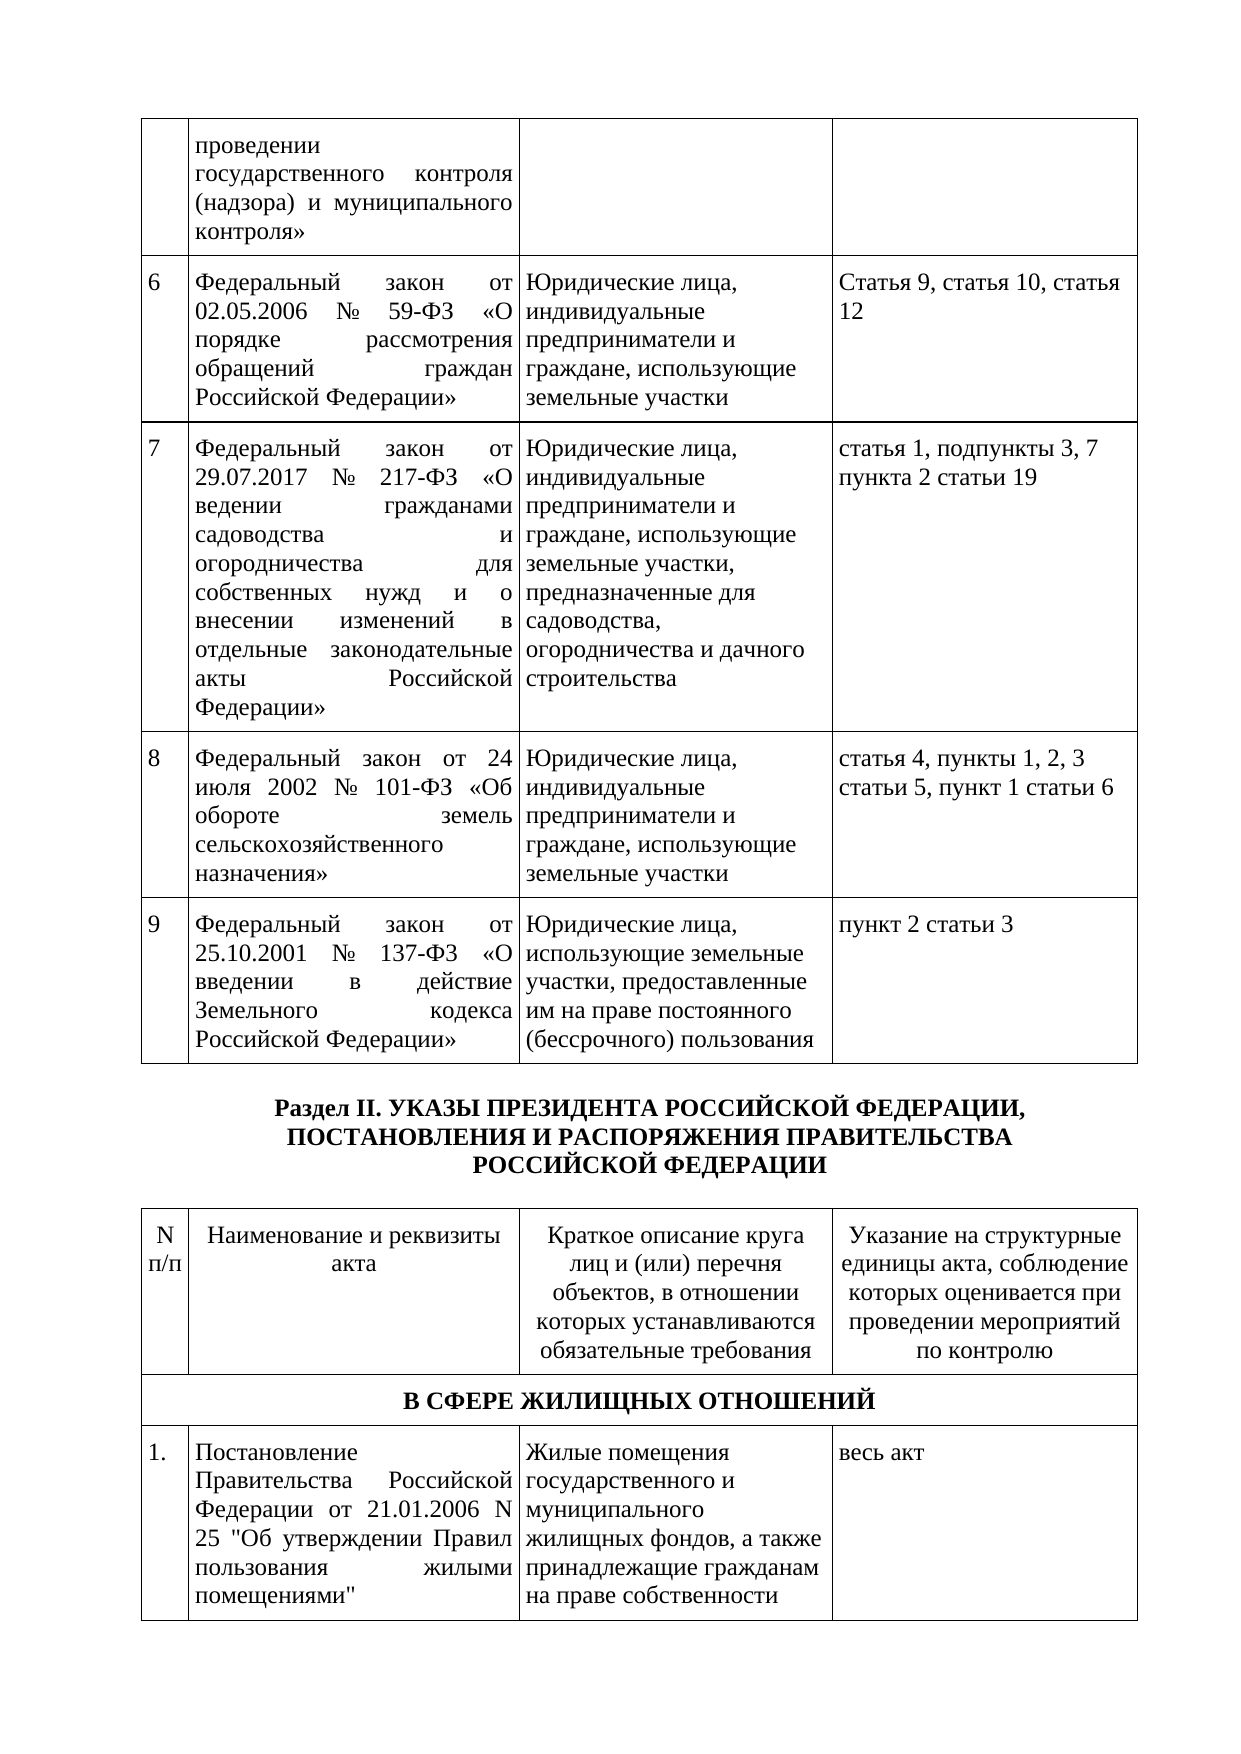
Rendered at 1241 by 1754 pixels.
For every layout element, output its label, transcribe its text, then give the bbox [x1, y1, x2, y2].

table_cell статья 1, подпункты 3, 7 пункта 2 статьи 19 [833, 423, 1137, 731]
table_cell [189, 119, 519, 255]
text ПОСТАНОВЛЕНИЯ И РАСПОРЯЖЕНИЯ ПРАВИТЕЛЬСТВА [148, 1122, 1152, 1151]
table_cell Юридические лица, использующие земельные участки, предоставленные им на праве постоянного (бессрочного) пользования [520, 898, 832, 1063]
table_cell Статья 9, статья 10, статья 12 [833, 256, 1137, 421]
table_cell Федеральный закон от 24 июля 2002 № 101-ФЗ «Об обороте земель сельскохозяйственного назначения» [189, 732, 519, 897]
table_cell В СФЕРЕ ЖИЛИЩНЫХ ОТНОШЕНИЙ [142, 1375, 1137, 1425]
table_header N п/п [142, 1209, 188, 1374]
table_cell 8 [142, 732, 188, 897]
table_cell Федеральный закон от 25.10.2001 № 137-Ф3 «О введении в действие Земельного кодекса Российской Федерации» [189, 898, 519, 1063]
table_header Наименование и реквизиты акта [189, 1209, 519, 1374]
table_cell Юридические лица, индивидуальные предприниматели и граждане, использующие земельные участки [520, 732, 832, 897]
table_cell статья 4, пункты 1, 2, 3 статьи 5, пункт 1 статьи 6 [833, 732, 1137, 897]
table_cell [520, 1426, 832, 1620]
table_cell Федеральный закон от 29.07.2017 № 217-ФЗ «О ведении гражданами садоводства и огородничества для собственных нужд и о внесении изменений в отдельные законодательные акты Российской Федерации» [189, 423, 519, 731]
table_cell 5 [142, 119, 188, 255]
table_cell весь акт [833, 1426, 1137, 1620]
table_header Краткое описание круга лиц и (или) перечня объектов, в отношении которых устанавливаются обязательные требования [520, 1209, 832, 1374]
table_cell 6 [142, 256, 188, 421]
table_cell Федеральный закон от 02.05.2006 № 59-ФЗ «О порядке рассмотрения обращений граждан Российской Федерации» [189, 256, 519, 421]
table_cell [833, 119, 1137, 255]
text Раздел II. УКАЗЫ ПРЕЗИДЕНТА РОССИЙСКОЙ ФЕДЕРАЦИИ, [148, 1093, 1152, 1122]
table_cell Юридические лица, индивидуальные предприниматели и граждане, использующие земельные участки [520, 256, 832, 421]
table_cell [520, 119, 832, 255]
text РОССИЙСКОЙ ФЕДЕРАЦИИ [148, 1151, 1152, 1179]
table_cell 1. [142, 1426, 188, 1620]
table_cell Юридические лица, индивидуальные предприниматели и граждане, использующие земельные участки, предназначенные для садоводства, огородничества и дачного строительства [520, 423, 832, 731]
table_header Указание на структурные единицы акта, соблюдение которых оценивается при проведении мероприятий по контролю [833, 1209, 1137, 1374]
table_cell 9 [142, 898, 188, 1063]
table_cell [189, 1426, 519, 1620]
table_cell 7 [142, 423, 188, 731]
table_cell пункт 2 статьи 3 [833, 898, 1137, 1063]
